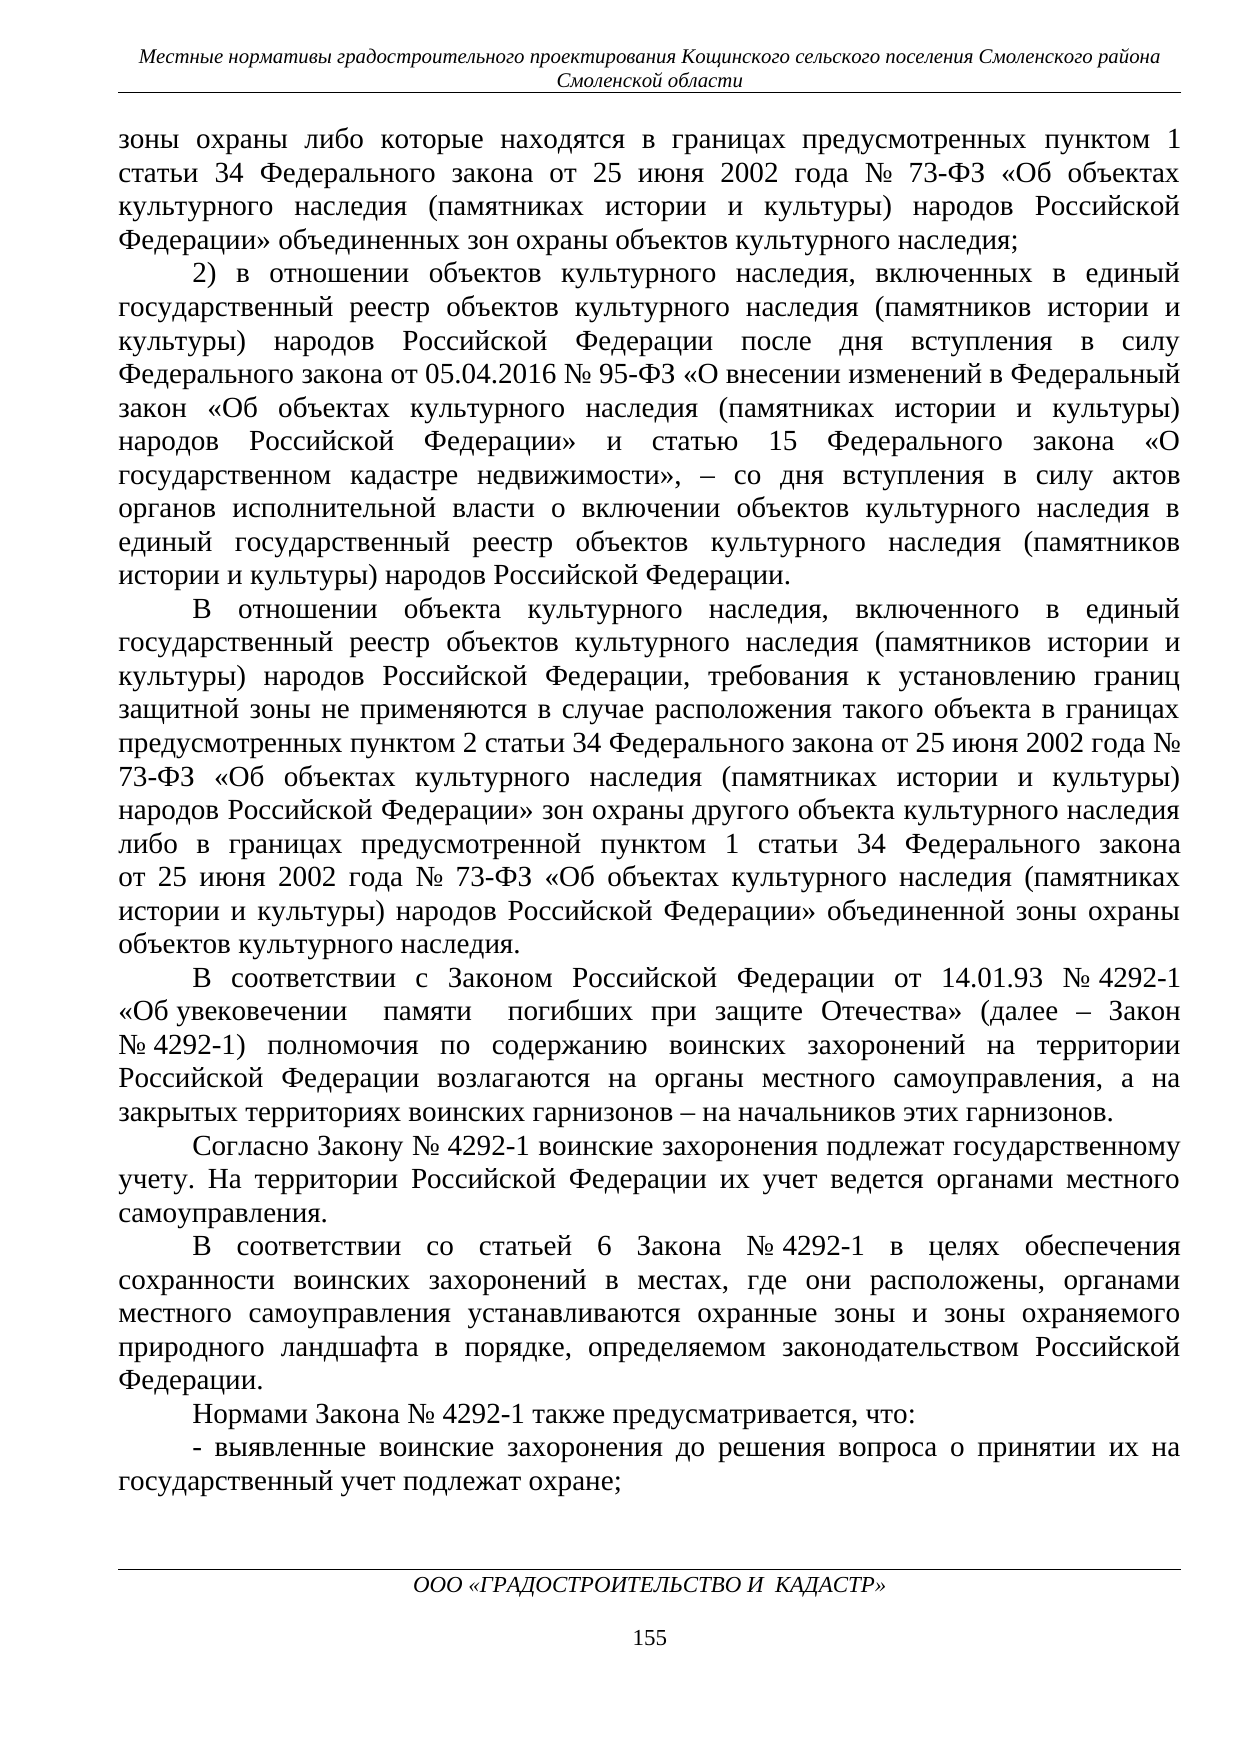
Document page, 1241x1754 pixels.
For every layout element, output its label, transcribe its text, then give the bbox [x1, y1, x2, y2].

text В соответствии со статьей 6 Закона № 4292-1 в целях обеспечения сохранности воинских захоронений в местах, где они расположены, органами местного самоуправления устанавливаются охранные зоны и зоны охраняемого природного ландшафта в порядке, определяемом законодательством Российской Федерации. [118, 1228, 1181, 1396]
text Нормами Закона № 4292-1 также предусматривается, что: [118, 1396, 1181, 1429]
text 2) в отношении объектов культурного наследия, включенных в единый государственный реестр объектов культурного наследия (памятников истории и культуры) народов Российской Федерации после дня вступления в силу Федерального закона от 05.04.2016 № 95-ФЗ «О внесении изменений в Федеральный закон «Об объектах культурного наследия (памятниках истории и культуры) народов Российской Федерации» и статью 15 Федерального закона «О государственном кадастре недвижимости», ‒ со дня вступления в силу актов органов исполнительной власти о включении объектов культурного наследия в единый государственный реестр объектов культурного наследия (памятников истории и культуры) народов Российской Федерации. [118, 256, 1181, 591]
text В соответствии с Законом Российской Федерации от 14.01.93 № 4292-1 «Об увековечении памяти погибших при защите Отечества» (далее – Закон № 4292-1) полномочия по содержанию воинских захоронений на территории Российской Федерации возлагаются на органы местного самоуправления, а на закрытых территориях воинских гарнизонов – на начальников этих гарнизонов. [118, 960, 1181, 1128]
text В отношении объекта культурного наследия, включенного в единый государственный реестр объектов культурного наследия (памятников истории и культуры) народов Российской Федерации, требования к установлению границ защитной зоны не применяются в случае расположения такого объекта в границах предусмотренных пунктом 2 статьи 34 Федерального закона от 25 июня 2002 года № 73-ФЗ «Об объектах культурного наследия (памятниках истории и культуры) народов Российской Федерации» зон охраны другого объекта культурного наследия либо в границах предусмотренной пунктом 1 статьи 34 Федерального закона от 25 июня 2002 года № 73-ФЗ «Об объектах культурного наследия (памятниках истории и культуры) народов Российской Федерации» объединенной зоны охраны объектов культурного наследия. [118, 591, 1181, 960]
text - выявленные воинские захоронения до решения вопроса о принятии их на государственный учет подлежат охране; [118, 1429, 1181, 1497]
text Согласно Закону № 4292-1 воинские захоронения подлежат государственному учету. На территории Российской Федерации их учет ведется органами местного самоуправления. [118, 1128, 1181, 1228]
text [118, 121, 1181, 256]
